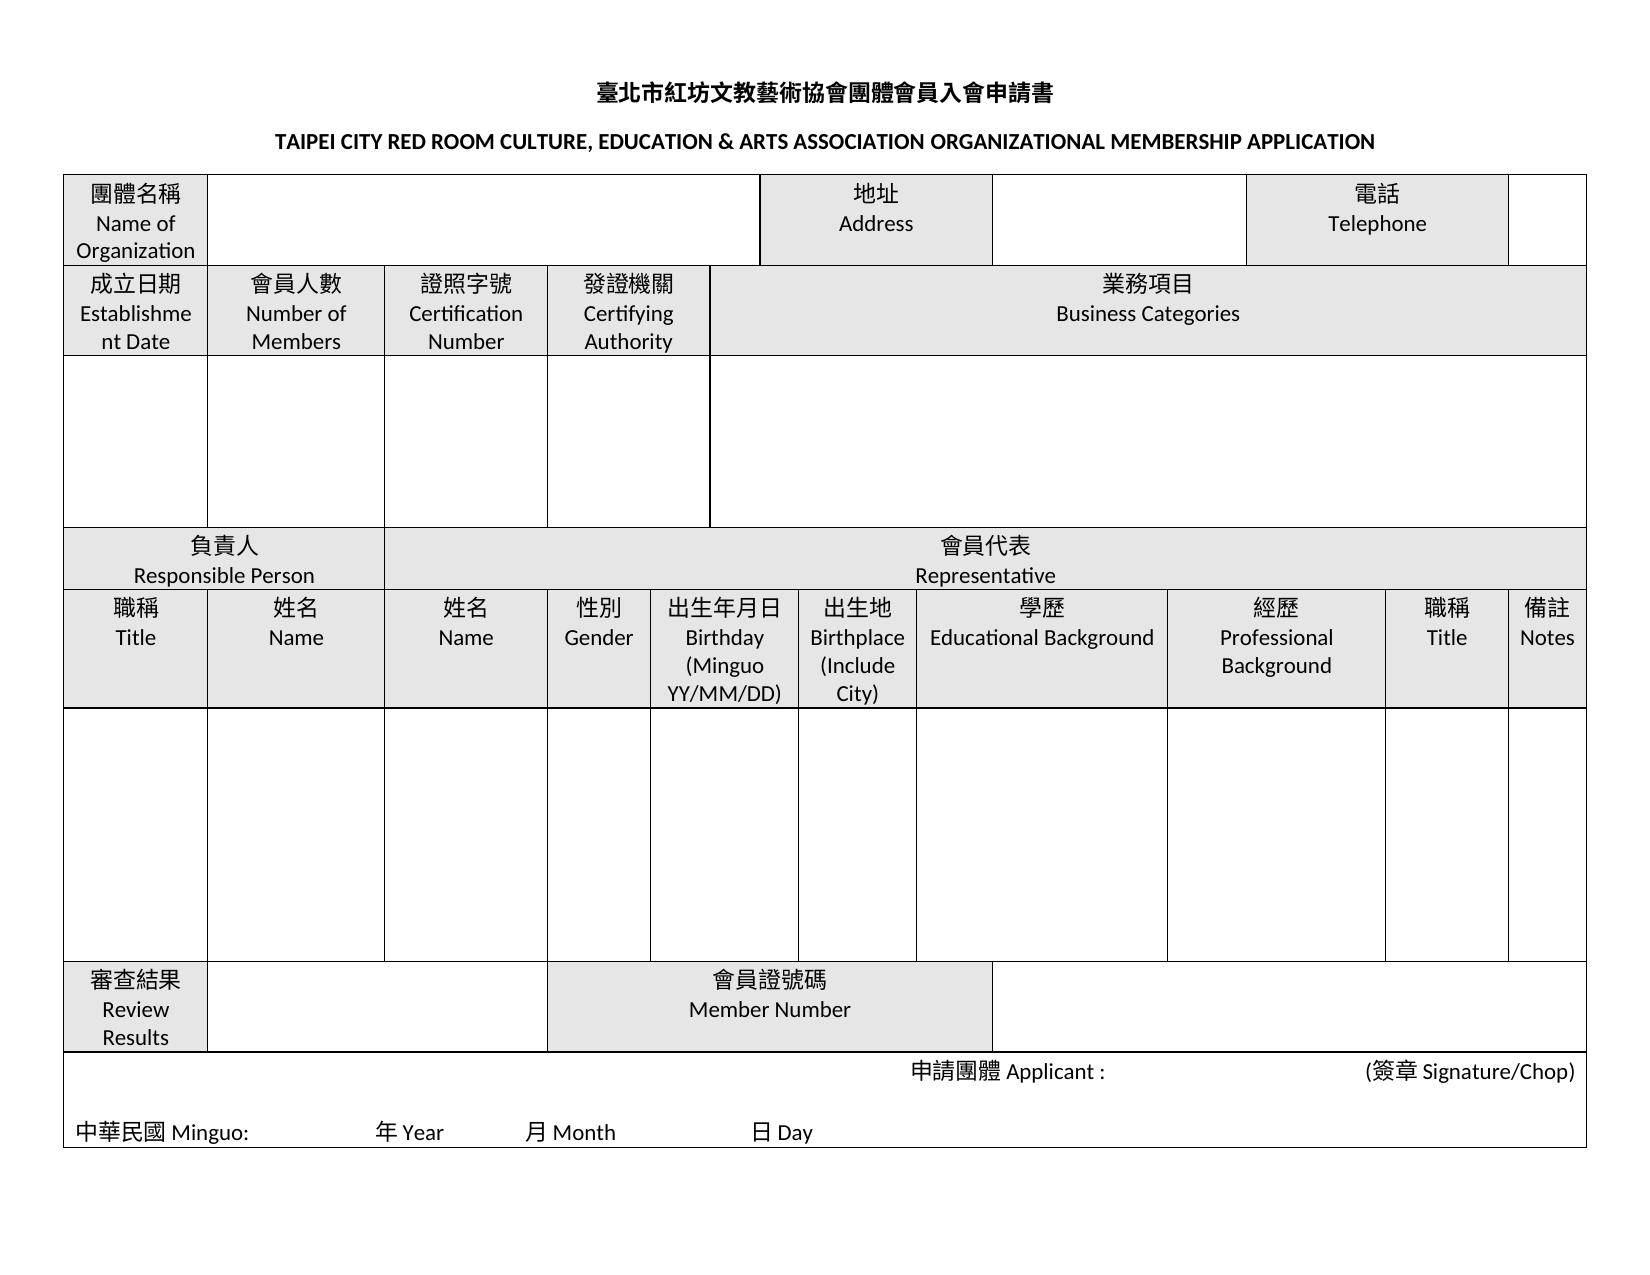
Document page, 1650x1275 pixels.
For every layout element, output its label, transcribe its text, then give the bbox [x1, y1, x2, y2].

table_header [1509, 175, 1586, 265]
table_cell 會員代表 Representative [385, 528, 1586, 589]
table_cell [799, 709, 916, 961]
table_cell [208, 709, 384, 961]
table_cell [548, 356, 709, 527]
table_cell [208, 356, 384, 527]
table_header [993, 175, 1246, 265]
table_cell [711, 356, 1586, 527]
table_cell [64, 356, 207, 527]
text TAIPEI CITY RED ROOM CULTURE, EDUCATION & ARTS ASSOCIATION ORGANIZATIONAL MEMBERSHIP APPLICATION [75, 127, 1575, 156]
table_header [208, 175, 759, 265]
table_cell 申請團體Applicant : (簽章Signature/Chop) 中華民國Minguo: 年Year 月Month 日Day [64, 1053, 1586, 1147]
table_cell 姓名 Name [208, 590, 384, 707]
table_header 團體名稱 Name of Organization [64, 175, 207, 265]
table_cell 成立日期 Establishment Date [64, 266, 207, 355]
table_cell [917, 709, 1167, 961]
table_cell [64, 709, 207, 961]
table_cell 會員證號碼 Member Number [548, 962, 992, 1051]
table_cell [385, 356, 547, 527]
table_cell 經歷 Professional Background [1168, 590, 1385, 707]
table_cell [385, 709, 547, 961]
table_cell [1168, 709, 1385, 961]
table_cell [1386, 709, 1508, 961]
table_cell 發證機關 Certifying Authority [548, 266, 709, 355]
table_cell 出生年月日 Birthday (Minguo YY/MM/DD) [651, 590, 798, 707]
table_header 地址 Address [761, 175, 992, 265]
text 臺北市紅坊文教藝術協會團體會員入會申請書 [75, 75, 1575, 108]
table_cell 備註 Notes [1509, 590, 1586, 707]
table_cell 審查結果 Review Results [64, 962, 207, 1051]
table_cell 性別 Gender [548, 590, 650, 707]
table_cell [651, 709, 798, 961]
table_cell 出生地 Birthplace (Include City) [799, 590, 916, 707]
table_cell 會員人數 Number of Members [208, 266, 384, 355]
table_header 電話 Telephone [1247, 175, 1508, 265]
table_cell 學歷 Educational Background [917, 590, 1167, 707]
table_cell 業務項目 Business Categories [711, 266, 1586, 355]
table_cell [993, 962, 1586, 1051]
table_cell 負責人 Responsible Person [64, 528, 384, 589]
table_cell 姓名 Name [385, 590, 547, 707]
table_cell [548, 709, 650, 961]
table_cell [208, 962, 547, 1051]
table_cell [1509, 709, 1586, 961]
table_cell 證照字號 Certification Number [385, 266, 547, 355]
table_cell 職稱 Title [64, 590, 207, 707]
table_cell 職稱 Title [1386, 590, 1508, 707]
